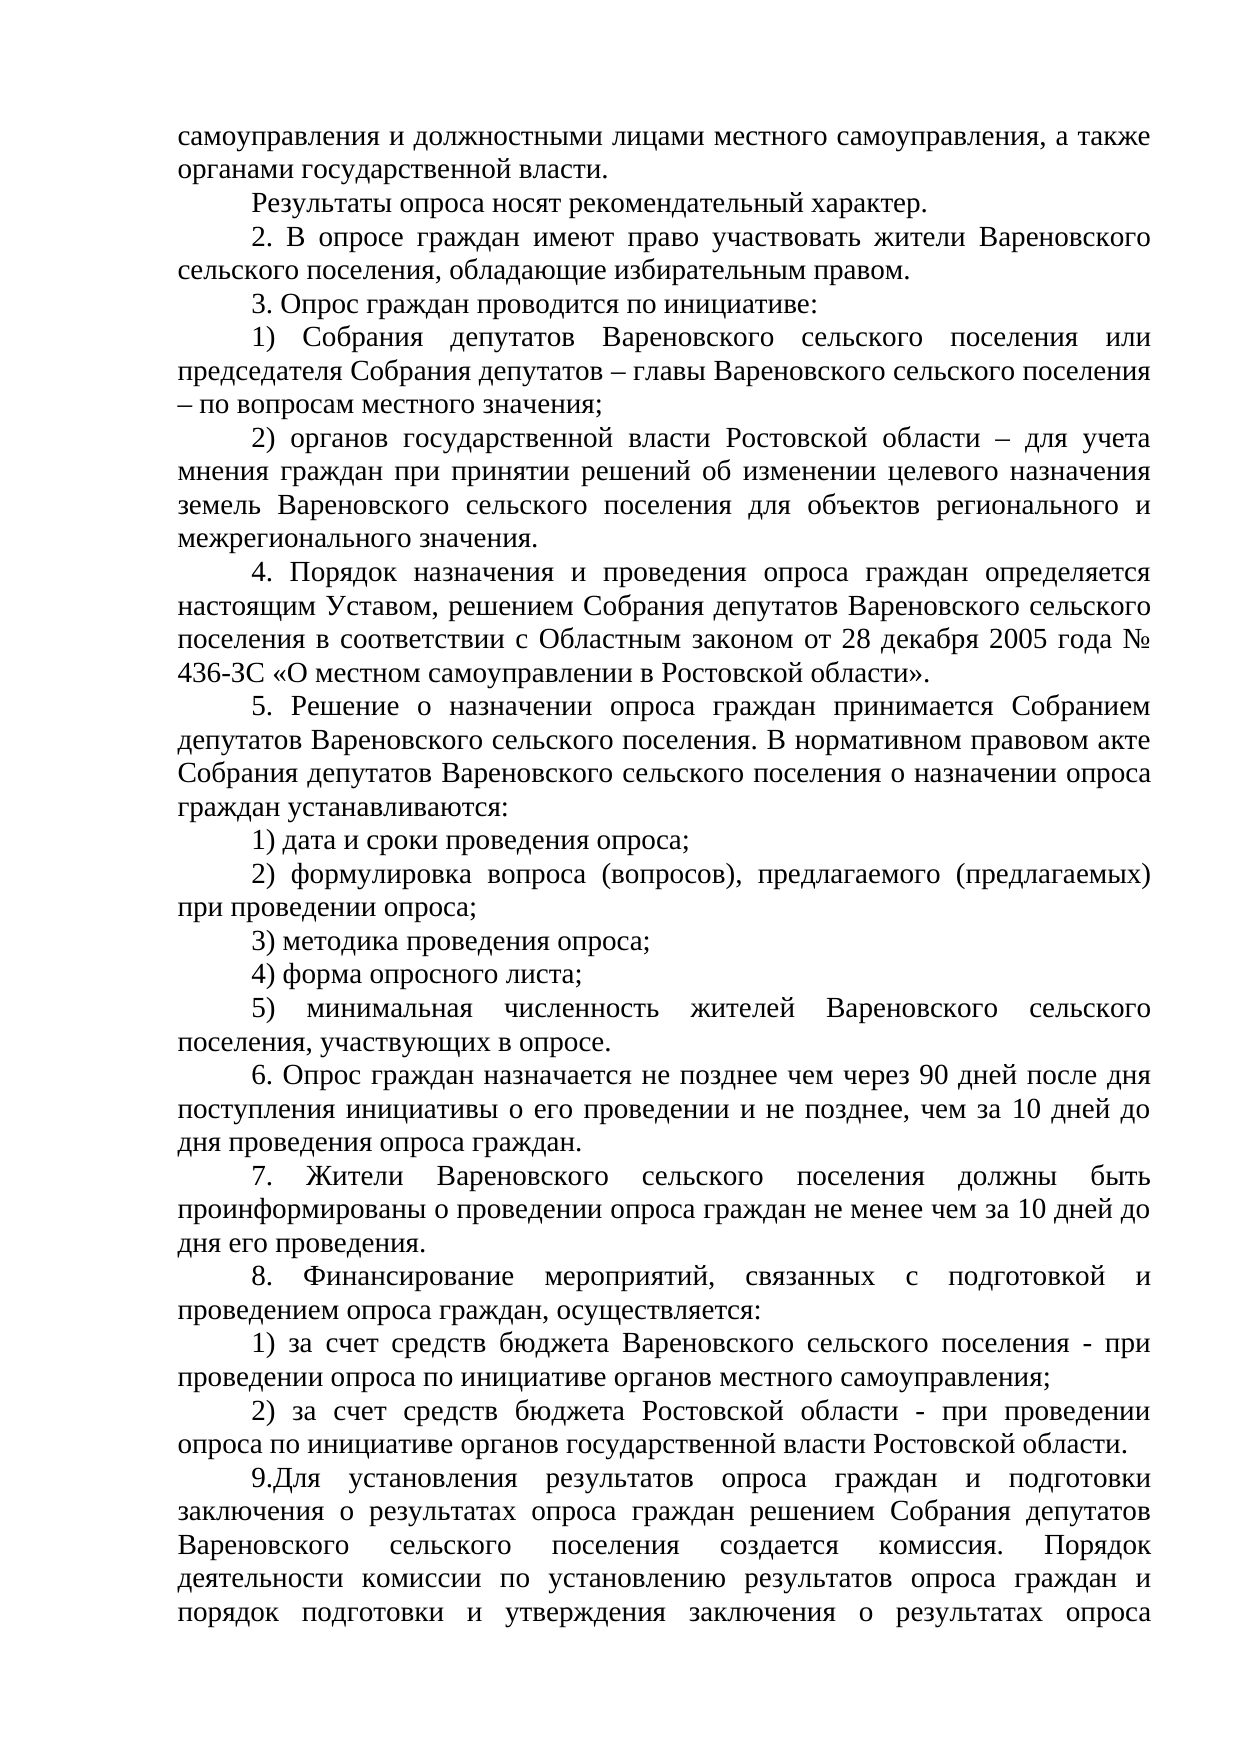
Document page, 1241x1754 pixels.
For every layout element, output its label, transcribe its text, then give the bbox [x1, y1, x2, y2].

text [177, 118, 1152, 185]
text 2) за счет средств бюджета Ростовской области - при проведении опроса по инициативе органов государственной власти Ростовской области. [177, 1393, 1152, 1460]
text 7. Жители Вареновского сельского поселения должны быть проинформированы о проведении опроса граждан не менее чем за 10 дней до дня его проведения. [177, 1158, 1152, 1258]
text 2. В опросе граждан имеют право участвовать жители Вареновского сельского поселения, обладающие избирательным правом. [177, 219, 1152, 286]
text 2) формулировка вопроса (вопросов), предлагаемого (предлагаемых) при проведении опроса; [177, 856, 1152, 923]
text 4) форма опросного листа; [177, 957, 1152, 990]
text 1) за счет средств бюджета Вареновского сельского поселения - при проведении опроса по инициативе органов местного самоуправления; [177, 1326, 1152, 1393]
text 3) методика проведения опроса; [177, 923, 1152, 957]
text 1) дата и сроки проведения опроса; [177, 822, 1152, 856]
text 5) минимальная численность жителей Вареновского сельского поселения, участвующих в опросе. [177, 990, 1152, 1057]
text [177, 1460, 1152, 1627]
text 8. Финансирование мероприятий, связанных с подготовкой и проведением опроса граждан, осуществляется: [177, 1258, 1152, 1326]
text 6. Опрос граждан назначается не позднее чем через 90 дней после дня поступления инициативы о его проведении и не позднее, чем за 10 дней до дня проведения опроса граждан. [177, 1057, 1152, 1158]
text 5. Решение о назначении опроса граждан принимается Собранием депутатов Вареновского сельского поселения. В нормативном правовом акте Собрания депутатов Вареновского сельского поселения о назначении опроса граждан устанавливаются: [177, 688, 1152, 822]
text 3. Опрос граждан проводится по инициативе: [177, 286, 1152, 319]
text 4. Порядок назначения и проведения опроса граждан определяется настоящим Уставом, решением Собрания депутатов Вареновского сельского поселения в соответствии с Областным законом от 28 декабря 2005 года № 436-ЗС «О местном самоуправлении в Ростовской области». [177, 554, 1152, 688]
text 1) Собрания депутатов Вареновского сельского поселения или председателя Собрания депутатов – главы Вареновского сельского поселения – по вопросам местного значения; [177, 319, 1152, 420]
text 2) органов государственной власти Ростовской области – для учета мнения граждан при принятии решений об изменении целевого назначения земель Вареновского сельского поселения для объектов регионального и межрегионального значения. [177, 420, 1152, 554]
text Результаты опроса носят рекомендательный характер. [177, 185, 1152, 219]
